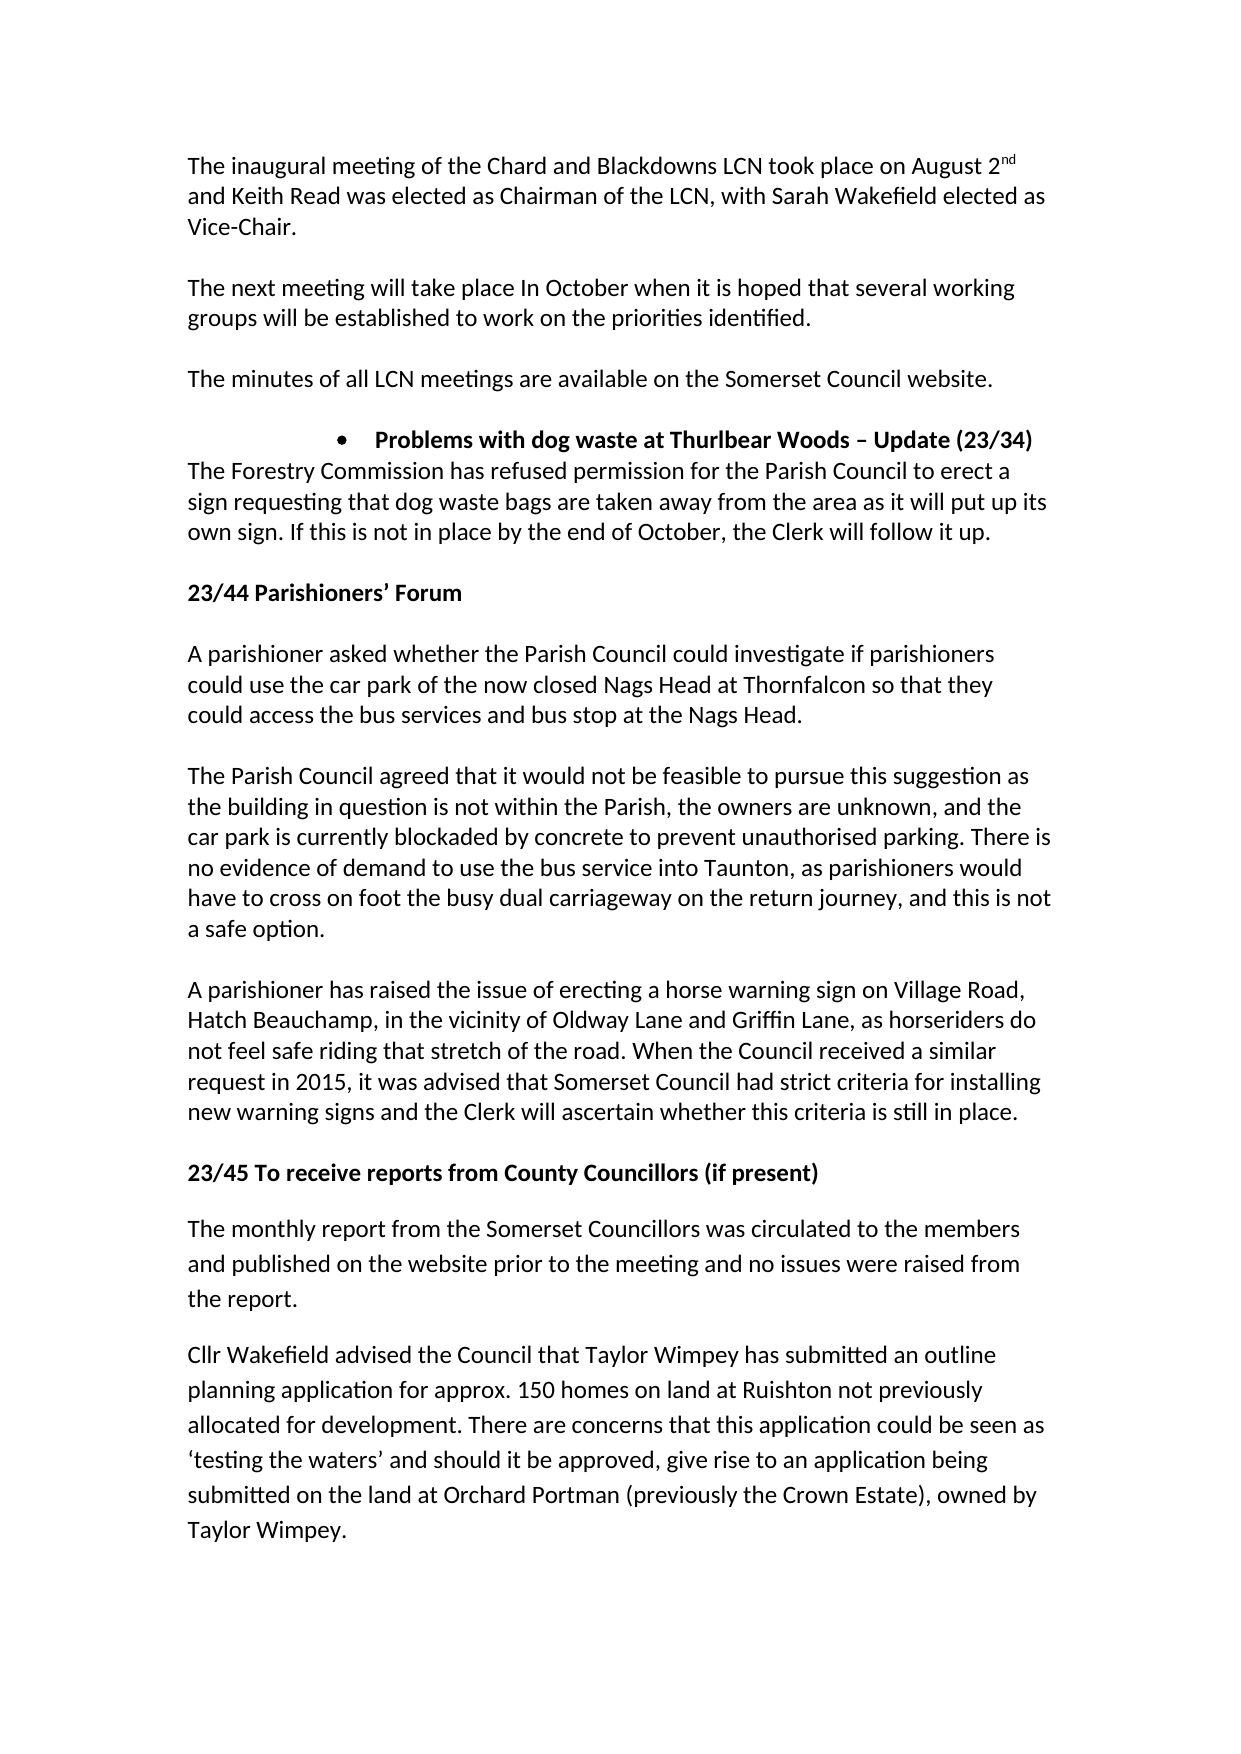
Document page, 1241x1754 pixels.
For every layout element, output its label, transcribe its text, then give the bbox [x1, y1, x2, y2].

text The minutes of all LCN meetings are available on the Somerset Council website. [187, 364, 1053, 394]
list Problems with dog waste at Thurlbear Woods – Update (23/34) [337, 425, 1053, 455]
text 23/45 To receive reports from County Councillors (if present) [187, 1157, 1053, 1188]
text The monthly report from the Somerset Councillors was circulated to the members and published on the website prior to the meeting and no issues were raised from the report. [187, 1213, 1053, 1313]
text A parishioner asked whether the Parish Council could investigate if parishioners could use the car park of the now closed Nags Head at Thornfalcon so that they could access the bus services and bus stop at the Nags Head. [187, 638, 1053, 730]
text The Forestry Commission has refused permission for the Parish Council to erect a sign requesting that dog waste bags are taken away from the area as it will put up its own sign. If this is not in place by the end of October, the Clerk will follow it up. [187, 455, 1053, 547]
text The Parish Council agreed that it would not be feasible to pursue this suggestion as the building in question is not within the Parish, the owners are unknown, and the car park is currently blockaded by concrete to prevent unauthorised parking. There is no evidence of demand to use the bus service into Taunton, as parishioners would have to cross on foot the busy dual carriageway on the return journey, and this is not a safe option. [187, 760, 1053, 943]
text The next meeting will take place In October when it is hoped that several working groups will be established to work on the priorities identified. [187, 272, 1053, 333]
text A parishioner has raised the issue of erecting a horse warning sign on Village Road, Hatch Beauchamp, in the vicinity of Oldway Lane and Griffin Lane, as horseriders do not feel safe riding that stretch of the road. When the Council received a similar request in 2015, it was advised that Somerset Council had strict criteria for installing new warning signs and the Clerk will ascertain whether this criteria is still in place. [187, 974, 1053, 1127]
text Cllr Wakefield advised the Council that Taylor Wimpey has submitted an outline planning application for approx. 150 homes on land at Ruishton not previously allocated for development. There are concerns that this application could be seen as ‘testing the waters’ and should it be approved, give rise to an application being submitted on the land at Orchard Portman (previously the Crown Estate), owned by Taylor Wimpey. [187, 1339, 1053, 1544]
text The inaugural meeting of the Chard and Blackdowns LCN took place on August 2nd and Keith Read was elected as Chairman of the LCN, with Sarah Wakefield elected as Vice-Chair. [187, 150, 1053, 242]
text 23/44 Parishioners’ Forum [187, 577, 1053, 608]
